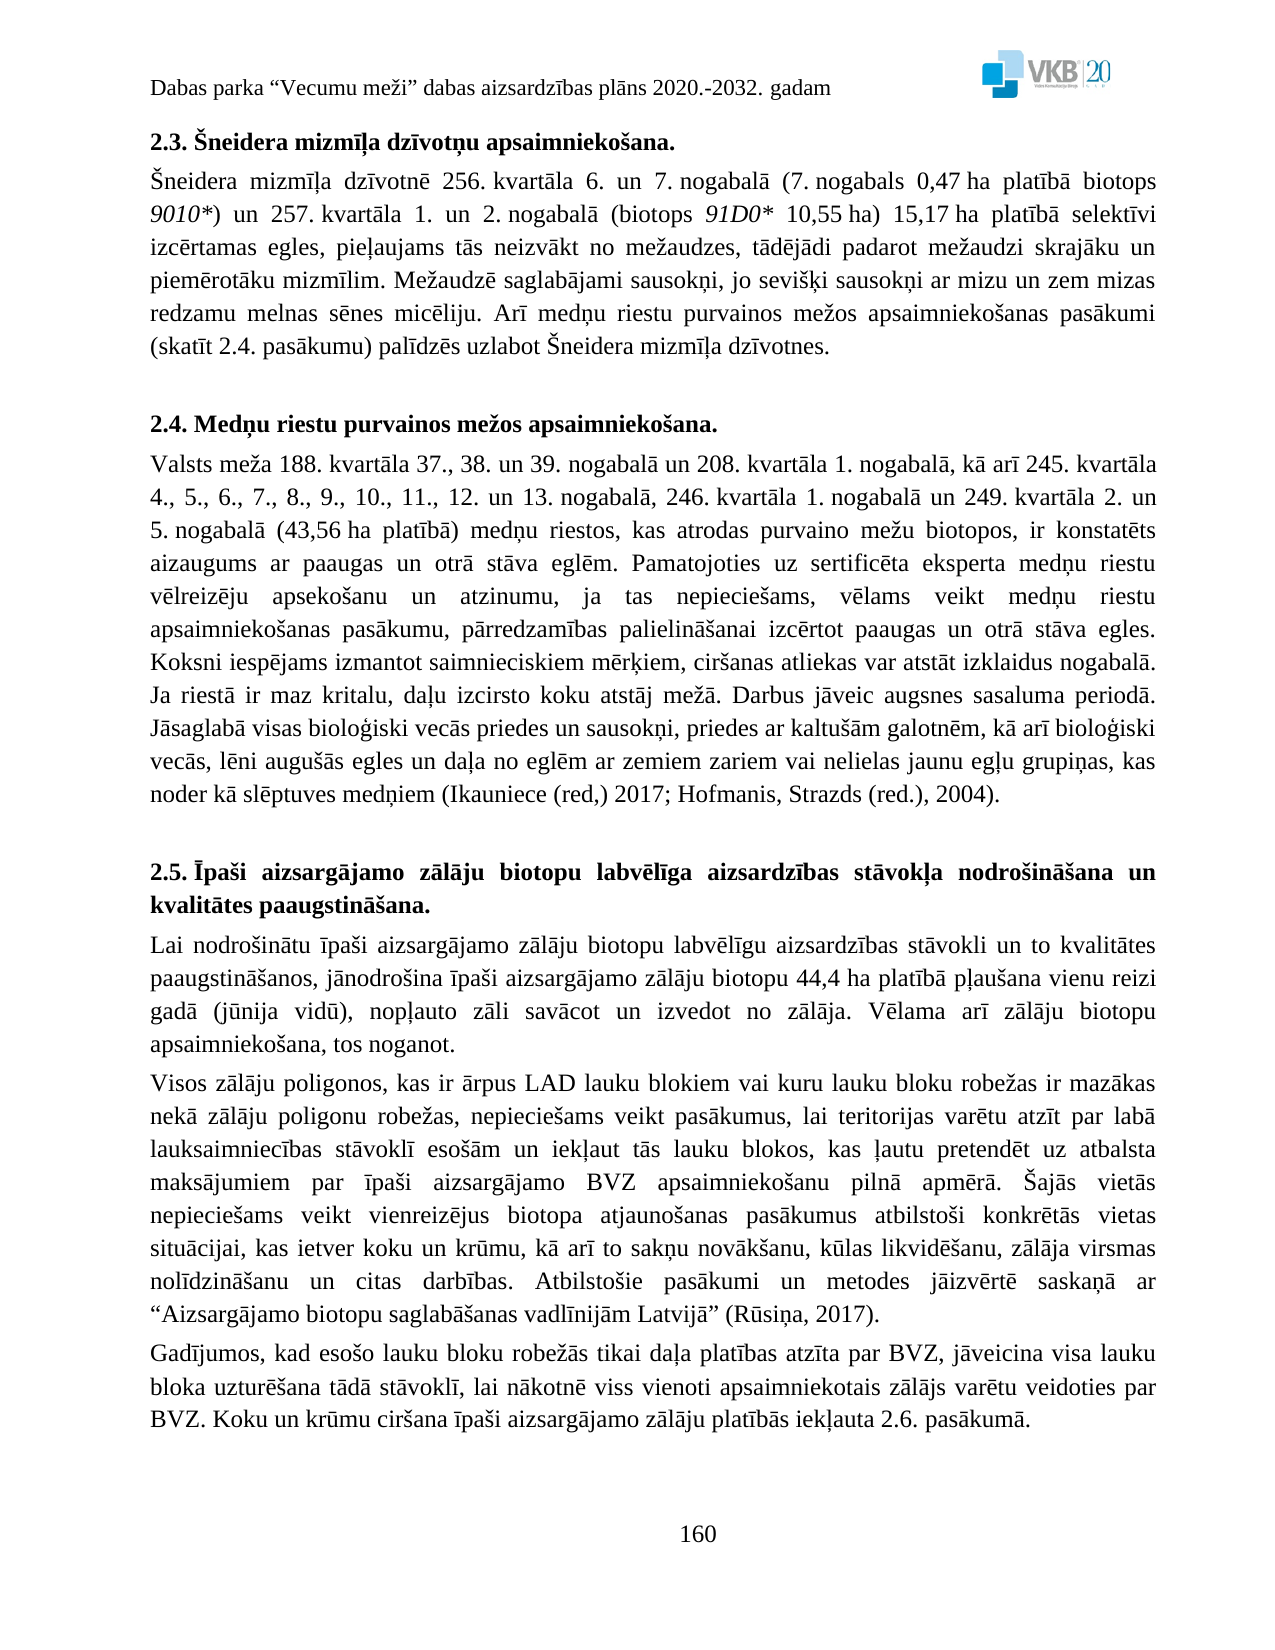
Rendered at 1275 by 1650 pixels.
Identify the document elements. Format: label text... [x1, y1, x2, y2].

picture [982, 50, 1111, 98]
text 2.5. Īpaši aizsargājamo zālāju biotopu labvēlīga aizsardzības stāvokļa nodrošināšana un kvalitātes paaugstināšana. [150, 857, 1157, 919]
text Šneidera mizmīļa dzīvotnē 256. kvartāla 6. un 7. nogabalā (7. nogabals 0,47 ha platībā biotops 9010*) un 257. kvartāla 1. un 2. nogabalā (biotops 91D0* 10,55 ha) 15,17 ha platībā selektīvi izcērtamas egles, pieļaujams tās neizvākt no mežaudzes, tādējādi padarot mežaudzi skrajāku un piemērotāku mizmīlim. Mežaudzē saglabājami sausokņi, jo sevišķi sausokņi ar mizu un zem mizas redzamu melnas sēnes micēliju. Arī medņu riestu purvainos mežos apsaimniekošanas pasākumi (skatīt 2.4. pasākumu) palīdzēs uzlabot Šneidera mizmīļa dzīvotnes. [150, 166, 1157, 360]
text 2.3. Šneidera mizmīļa dzīvotņu apsaimniekošana. [150, 127, 1157, 155]
text Lai nodrošinātu īpaši aizsargājamo zālāju biotopu labvēlīgu aizsardzības stāvokli un to kvalitātes paaugstināšanos, jānodrošina īpaši aizsargājamo zālāju biotopu 44,4 ha platībā pļaušana vienu reizi gadā (jūnija vidū), nopļauto zāli savācot un izvedot no zālāja. Vēlama arī zālāju biotopu apsaimniekošana, tos noganot. [150, 930, 1157, 1058]
text Gadījumos, kad esošo lauku bloku robežās tikai daļa platības atzīta par BVZ, jāveicina visa lauku bloka uzturēšana tādā stāvoklī, lai nākotnē viss vienoti apsaimniekotais zālājs varētu veidoties par BVZ. Koku un krūmu ciršana īpaši aizsargājamo zālāju platībās iekļauta 2.6. pasākumā. [150, 1338, 1157, 1433]
text 2.4. Medņu riestu purvainos mežos apsaimniekošana. [150, 409, 1157, 438]
text Valsts meža 188. kvartāla 37., 38. un 39. nogabalā un 208. kvartāla 1. nogabalā, kā arī 245. kvartāla 4., 5., 6., 7., 8., 9., 10., 11., 12. un 13. nogabalā, 246. kvartāla 1. nogabalā un 249. kvartāla 2. un 5. nogabalā (43,56 ha platībā) medņu riestos, kas atrodas purvaino mežu biotopos, ir konstatēts aizaugums ar paaugas un otrā stāva eglēm. Pamatojoties uz sertificēta eksperta medņu riestu vēlreizēju apsekošanu un atzinumu, ja tas nepieciešams, vēlams veikt medņu riestu apsaimniekošanas pasākumu, pārredzamības palielināšanai izcērtot paaugas un otrā stāva egles. Koksni iespējams izmantot saimnieciskiem mērķiem, ciršanas atliekas var atstāt izklaidus nogabalā. Ja riestā ir maz kritalu, daļu izcirsto koku atstāj mežā. Darbus jāveic augsnes sasaluma periodā. Jāsaglabā visas bioloģiski vecās priedes un sausokņi, priedes ar kaltušām galotnēm, kā arī bioloģiski vecās, lēni augušās egles un daļa no eglēm ar zemiem zariem vai nelielas jaunu egļu grupiņas, kas noder kā slēptuves medņiem (Ikauniece (red,) 2017; Hofmanis, Strazds (red.), 2004). [150, 449, 1157, 808]
text Visos zālāju poligonos, kas ir ārpus LAD lauku blokiem vai kuru lauku bloku robežas ir mazākas nekā zālāju poligonu robežas, nepieciešams veikt pasākumus, lai teritorijas varētu atzīt par labā lauksaimniecības stāvoklī esošām un iekļaut tās lauku blokos, kas ļautu pretendēt uz atbalsta maksājumiem par īpaši aizsargājamo BVZ apsaimniekošanu pilnā apmērā. Šajās vietās nepieciešams veikt vienreizējus biotopa atjaunošanas pasākumus atbilstoši konkrētās vietas situācijai, kas ietver koku un krūmu, kā arī to sakņu novākšanu, kūlas likvidēšanu, zālāja virsmas nolīdzināšanu un citas darbības. Atbilstošie pasākumi un metodes jāizvērtē saskaņā ar “Aizsargājamo biotopu saglabāšanas vadlīnijām Latvijā” (Rūsiņa, 2017). [150, 1068, 1157, 1328]
